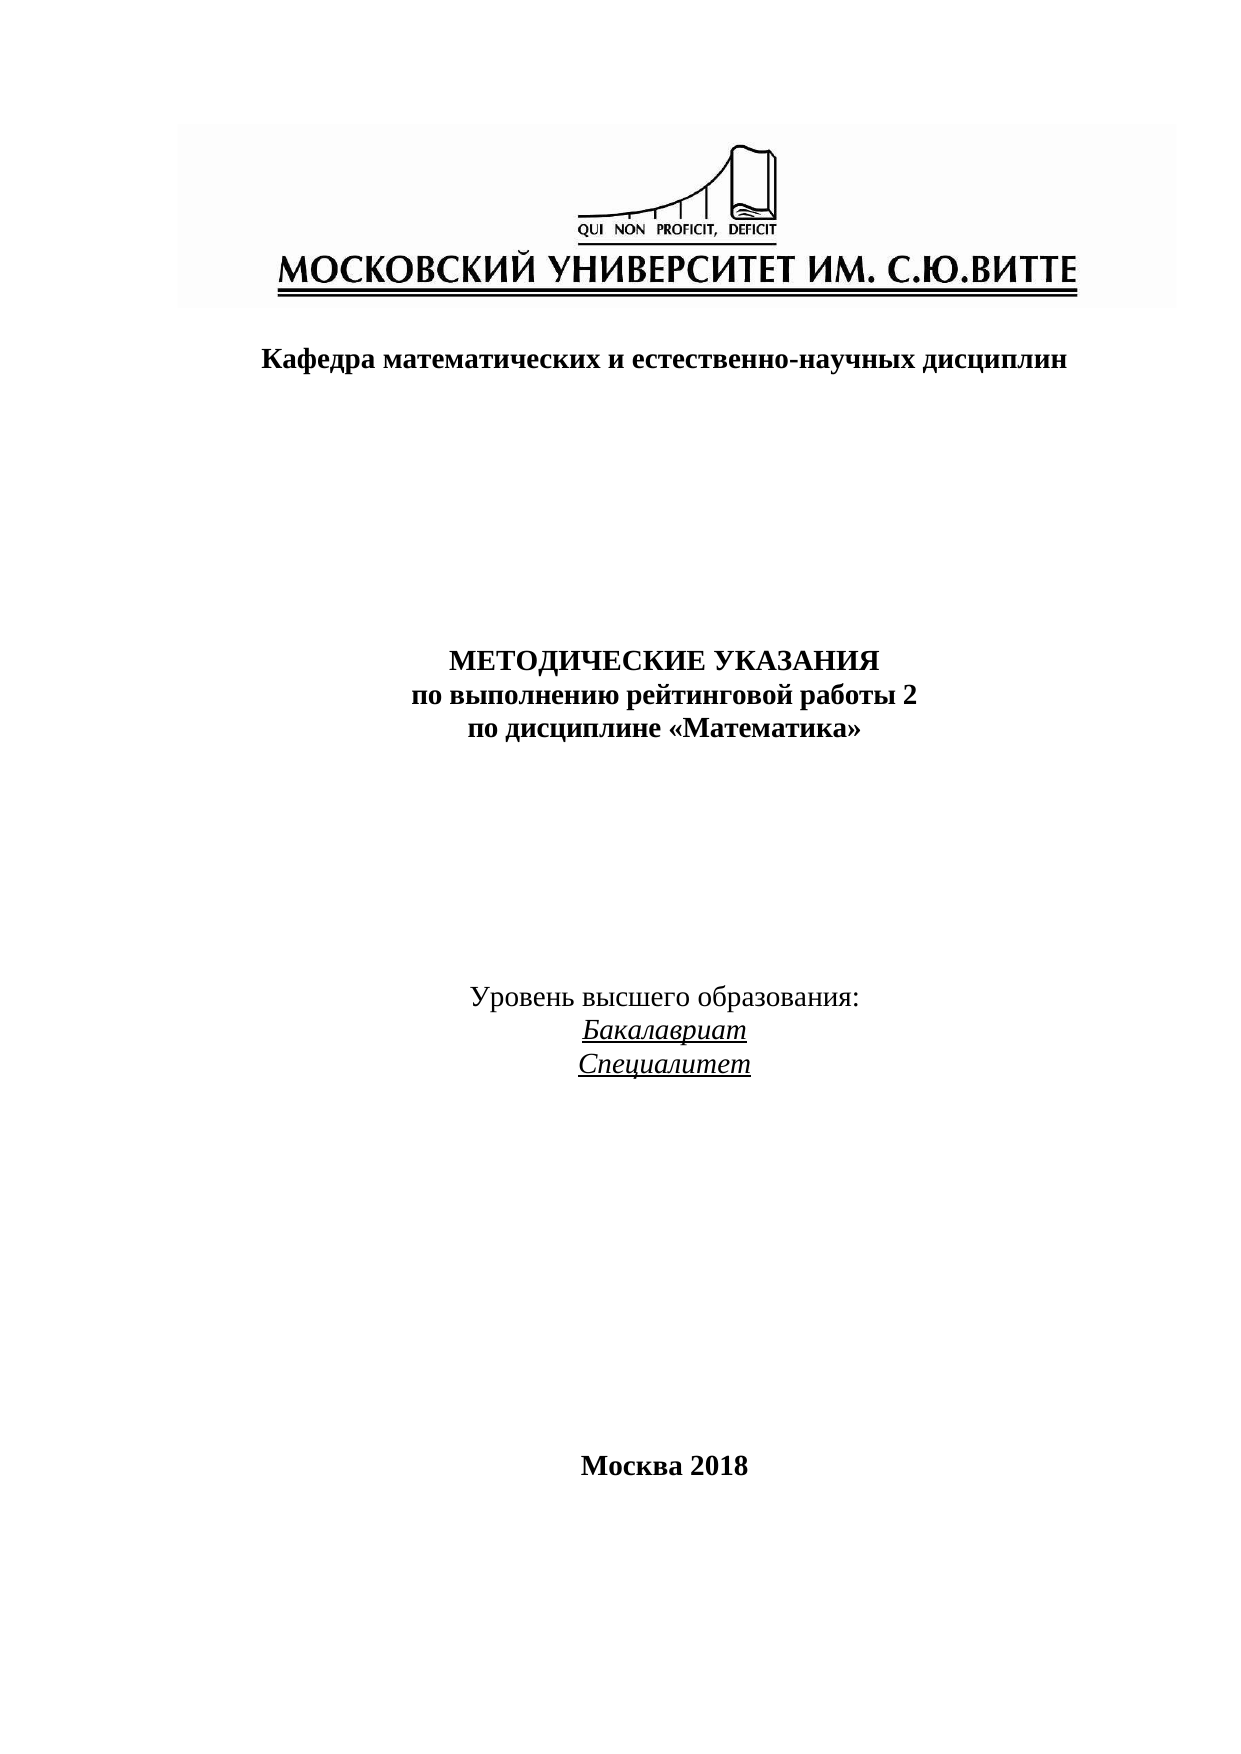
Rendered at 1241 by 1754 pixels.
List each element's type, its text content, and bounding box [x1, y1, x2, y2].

text Бакалавриат [177, 1012, 1152, 1046]
text по дисциплине «Математика» [177, 711, 1152, 744]
text Специалитет [177, 1046, 1152, 1079]
text Уровень высшего образования: [177, 979, 1152, 1012]
picture [177, 124, 1177, 308]
text Кафедра математических и естественно-научных дисциплин [177, 342, 1152, 375]
text по выполнению рейтинговой работы 2 [177, 677, 1152, 711]
text Москва 2018 [177, 1448, 1152, 1482]
text МЕТОДИЧЕСКИЕ УКАЗАНИЯ [177, 643, 1152, 677]
